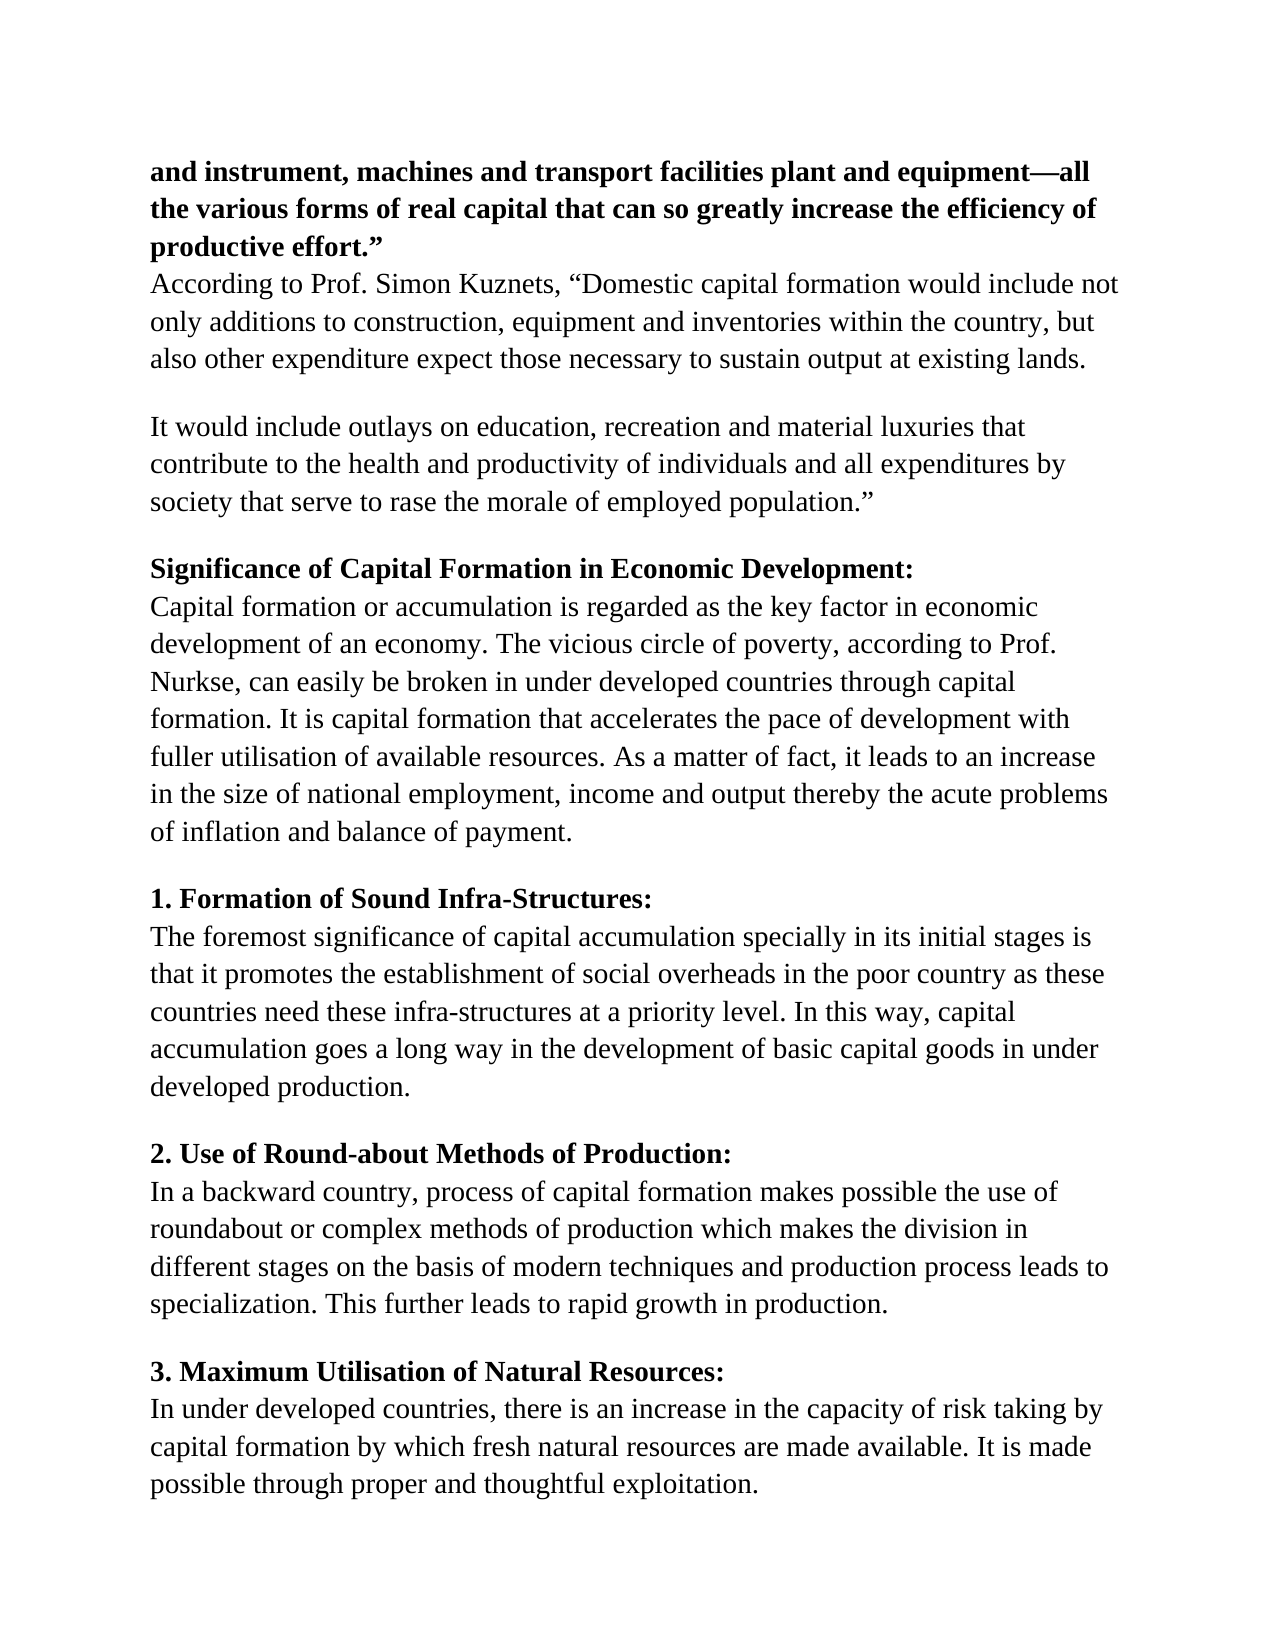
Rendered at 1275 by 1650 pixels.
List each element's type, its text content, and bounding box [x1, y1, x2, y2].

text In a backward country, process of capital formation makes possible the use of roundabout or complex methods of production which makes the division in different stages on the basis of modern techniques and production process leads to specialization. This further leads to rapid growth in production. [150, 1170, 1125, 1320]
subtitle 1. Formation of Sound Infra-Structures: [150, 877, 1125, 915]
text In under developed countries, there is an increase in the capacity of risk taking by capital formation by which fresh natural resources are made available. It is made possible through proper and thoughtful exploitation. [150, 1387, 1125, 1500]
subtitle Significance of Capital Formation in Economic Development: [150, 547, 1125, 585]
subtitle 2. Use of Round-about Methods of Production: [150, 1132, 1125, 1170]
text According to Prof. Simon Kuznets, “Domestic capital formation would include not only additions to construction, equipment and inventories within the country, but also other expenditure expect those necessary to sustain output at existing lands. [150, 262, 1125, 375]
text It would include outlays on education, recreation and material luxuries that contribute to the health and productivity of individuals and all expenditures by society that serve to rase the morale of employed population.” [150, 405, 1125, 517]
subtitle 3. Maximum Utilisation of Natural Resources: [150, 1350, 1125, 1387]
text The foremost significance of capital accumulation specially in its initial stages is that it promotes the establishment of social overheads in the poor country as these countries need these infra-structures at a priority level. In this way, capital accumulation goes a long way in the development of basic capital goods in under developed production. [150, 915, 1125, 1102]
text Capital formation or accumulation is regarded as the key factor in economic development of an economy. The vicious circle of poverty, according to Prof. Nurkse, can easily be broken in under developed countries through capital formation. It is capital formation that accelerates the pace of development with fuller utilisation of available resources. As a matter of fact, it leads to an increase in the size of national employment, income and output thereby the acute problems of inflation and balance of payment. [150, 585, 1125, 847]
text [150, 150, 1125, 262]
